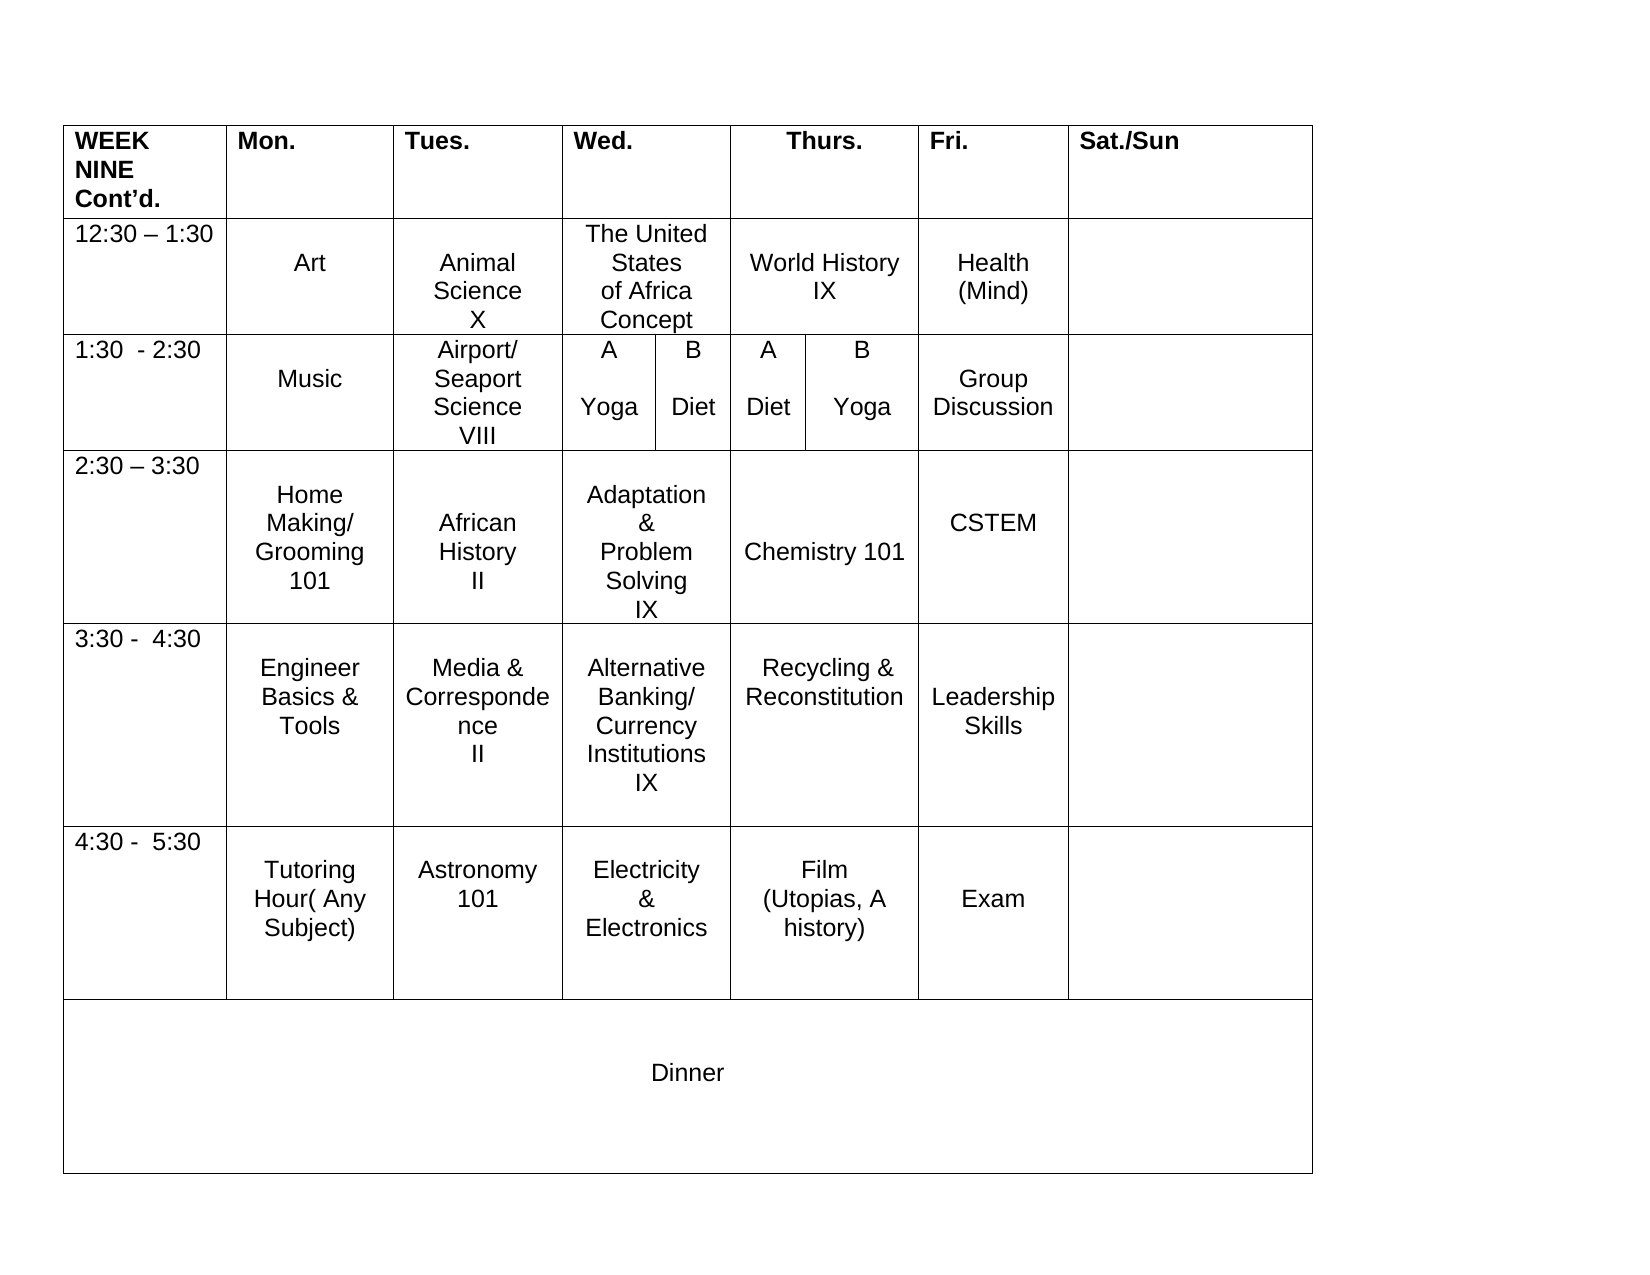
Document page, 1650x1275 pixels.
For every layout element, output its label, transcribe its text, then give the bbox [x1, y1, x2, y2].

table_cell Health (Mind) [919, 219, 1068, 334]
table_cell Engineer Basics & Tools [227, 624, 393, 826]
table_cell Airport/ Seaport Science VIII [394, 335, 562, 450]
table_cell Chemistry 101 [731, 451, 918, 623]
table_cell Alternative Banking/ Currency Institutions IX [563, 624, 730, 826]
table_cell 1:30 - 2:30 [64, 335, 226, 450]
table_cell Group Discussion [919, 335, 1068, 450]
table_cell Film (Utopias, A history) [731, 827, 918, 999]
table_cell 12:30 – 1:30 [64, 219, 226, 334]
table_cell A Diet [731, 335, 805, 450]
table_cell 2:30 – 3:30 [64, 451, 226, 623]
table_cell Music [227, 335, 393, 450]
table_cell [1069, 219, 1312, 334]
table_cell Astronomy 101 [394, 827, 562, 999]
table_cell Animal Science X [394, 219, 562, 334]
table_cell Dinner [64, 1000, 1312, 1173]
table_cell CSTEM [919, 451, 1068, 623]
table_cell [1069, 451, 1312, 623]
table_cell Home Making/ Grooming 101 [227, 451, 393, 623]
table_header Thurs. [731, 126, 918, 218]
table_cell 3:30 - 4:30 [64, 624, 226, 826]
table_header Sat./Sun [1069, 126, 1312, 218]
table_header WEEK NINE Cont’d. [64, 126, 226, 218]
table_cell [1069, 335, 1312, 450]
table_cell A Yoga [563, 335, 655, 450]
table_cell [1069, 827, 1312, 999]
table_cell The United States of Africa Concept [563, 219, 730, 334]
table_cell [1069, 624, 1312, 826]
table_header Mon. [227, 126, 393, 218]
table_cell African History II [394, 451, 562, 623]
table_cell Adaptation & Problem Solving IX [563, 451, 730, 623]
table_cell Tutoring Hour( Any Subject) [227, 827, 393, 999]
table_header Fri. [919, 126, 1068, 218]
table_cell Art [227, 219, 393, 334]
table_cell Exam [919, 827, 1068, 999]
table_cell Recycling & Reconstitution [731, 624, 918, 826]
table_cell Leadership Skills [919, 624, 1068, 826]
table_cell Electricity & Electronics [563, 827, 730, 999]
table_header Tues. [394, 126, 562, 218]
table_cell B Diet [656, 335, 730, 450]
table_cell World History IX [731, 219, 918, 334]
table_header Wed. [563, 126, 730, 218]
table_cell 4:30 - 5:30 [64, 827, 226, 999]
table_cell Media & Correspondence II [394, 624, 562, 826]
table_cell B Yoga [806, 335, 918, 450]
